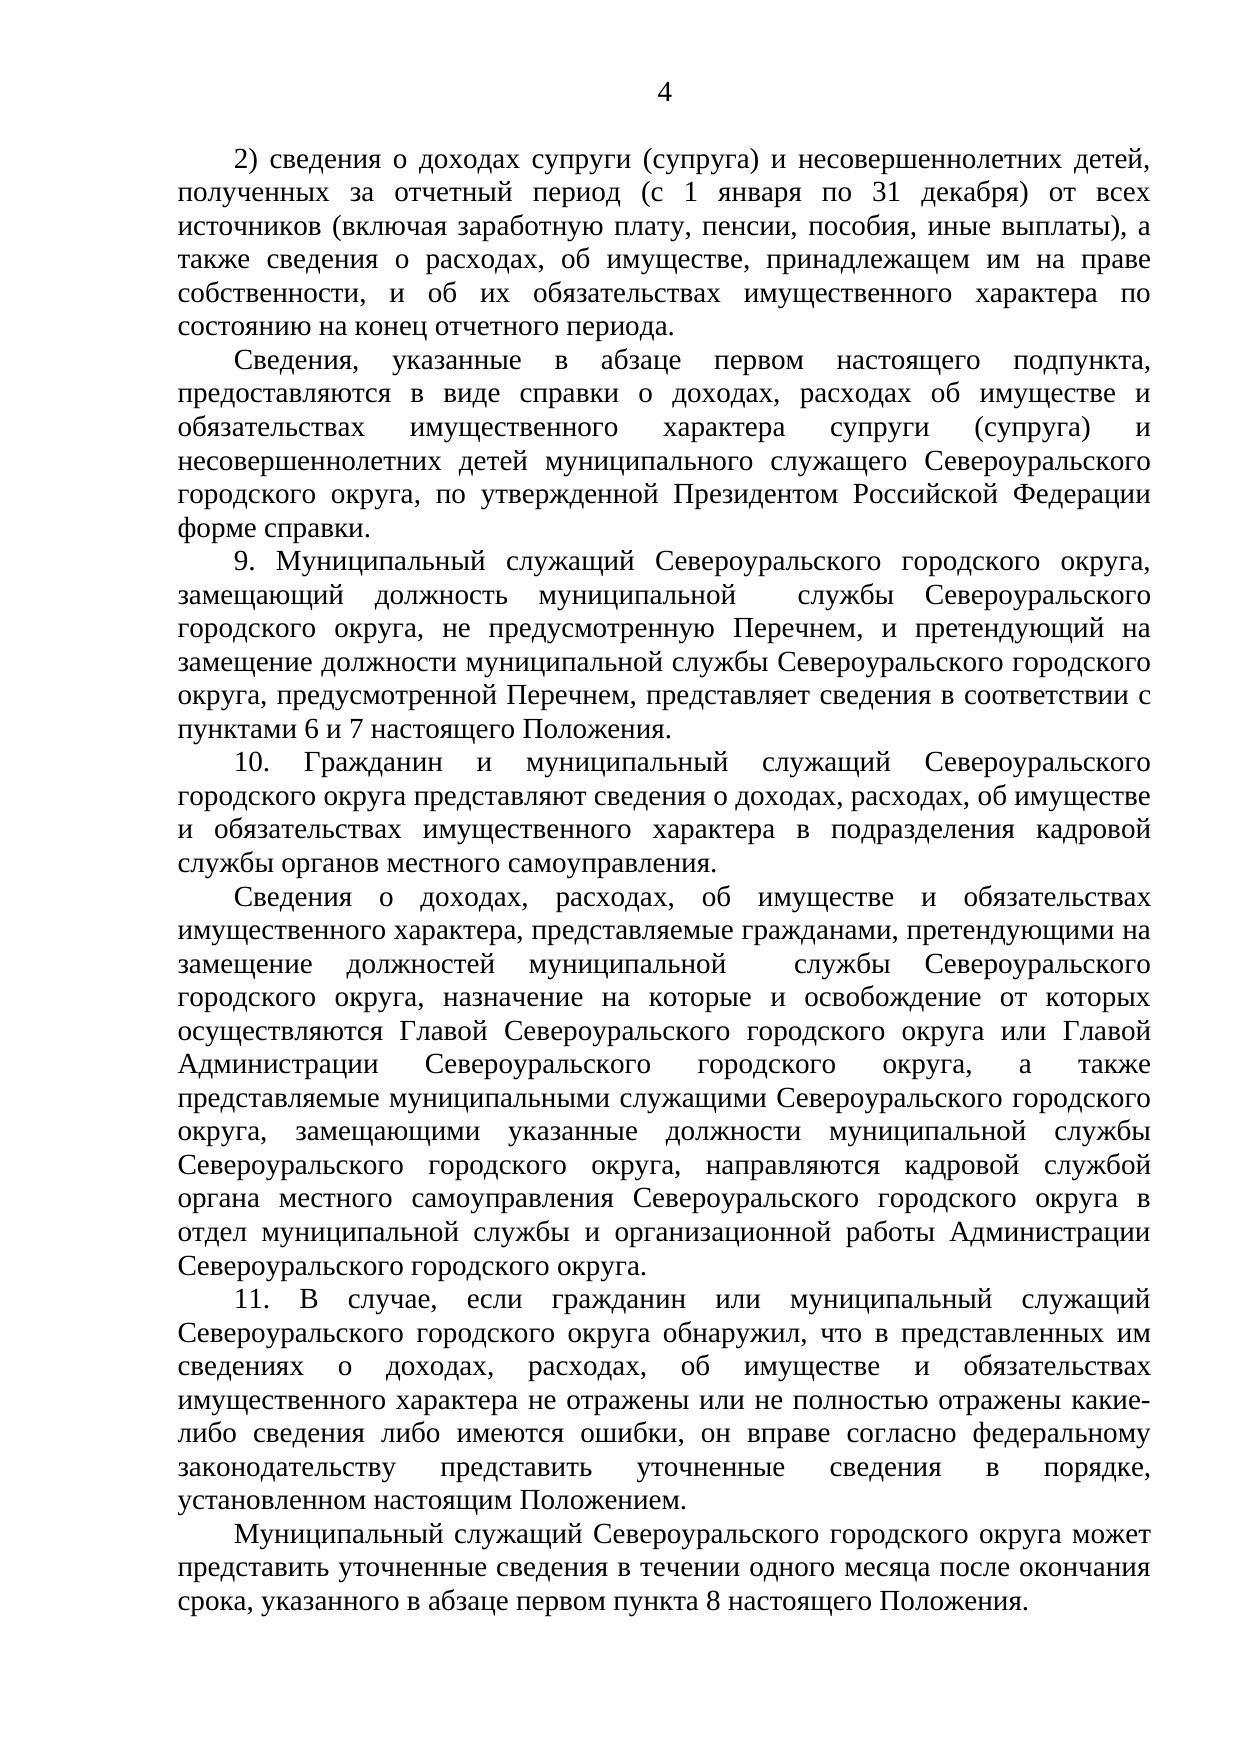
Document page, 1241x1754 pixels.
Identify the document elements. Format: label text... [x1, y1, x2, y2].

text 2) сведения о доходах супруги (супруга) и несовершеннолетних детей, полученных за отчетный период (с 1 января по 31 декабря) от всех источников (включая заработную плату, пенсии, пособия, иные выплаты), а также сведения о расходах, об имуществе, принадлежащем им на праве собственности, и об их обязательствах имущественного характера по состоянию на конец отчетного периода. [177, 141, 1152, 342]
text Сведения о доходах, расходах, об имуществе и обязательствах имущественного характера, представляемые гражданами, претендующими на замещение должностей муниципальной службы Североуральского городского округа, назначение на которые и освобождение от которых осуществляются Главой Североуральского городского округа или Главой Администрации Североуральского городского округа, а также представляемые муниципальными служащими Североуральского городского округа, замещающими указанные должности муниципальной службы Североуральского городского округа, направляются кадровой службой органа местного самоуправления Североуральского городского округа в отдел муниципальной службы и организационной работы Администрации Североуральского городского округа. [177, 879, 1152, 1281]
text Сведения, указанные в абзаце первом настоящего подпункта, предоставляются в виде справки о доходах, расходах об имуществе и обязательствах имущественного характера супруги (супруга) и несовершеннолетних детей муниципального служащего Североуральского городского округа, по утвержденной Президентом Российской Федерации форме справки. [177, 342, 1152, 543]
text 11. В случае, если гражданин или муниципальный служащий Североуральского городского округа обнаружил, что в представленных им сведениях о доходах, расходах, об имуществе и обязательствах имущественного характера не отражены или не полностью отражены какие-либо сведения либо имеются ошибки, он вправе согласно федеральному законодательству представить уточненные сведения в порядке, установленном настоящим Положением. [177, 1281, 1152, 1516]
text 10. Гражданин и муниципальный служащий Североуральского городского округа представляют сведения о доходах, расходах, об имуществе и обязательствах имущественного характера в подразделения кадровой службы органов местного самоуправления. [177, 744, 1152, 879]
text Муниципальный служащий Североуральского городского округа может представить уточненные сведения в течении одного месяца после окончания срока, указанного в абзаце первом пункта 8 настоящего Положения. [177, 1516, 1152, 1617]
text 9. Муниципальный служащий Североуральского городского округа, замещающий должность муниципальной службы Североуральского городского округа, не предусмотренную Перечнем, и претендующий на замещение должности муниципальной службы Североуральского городского округа, предусмотренной Перечнем, представляет сведения в соответствии с пунктами 6 и 7 настоящего Положения. [177, 543, 1152, 744]
